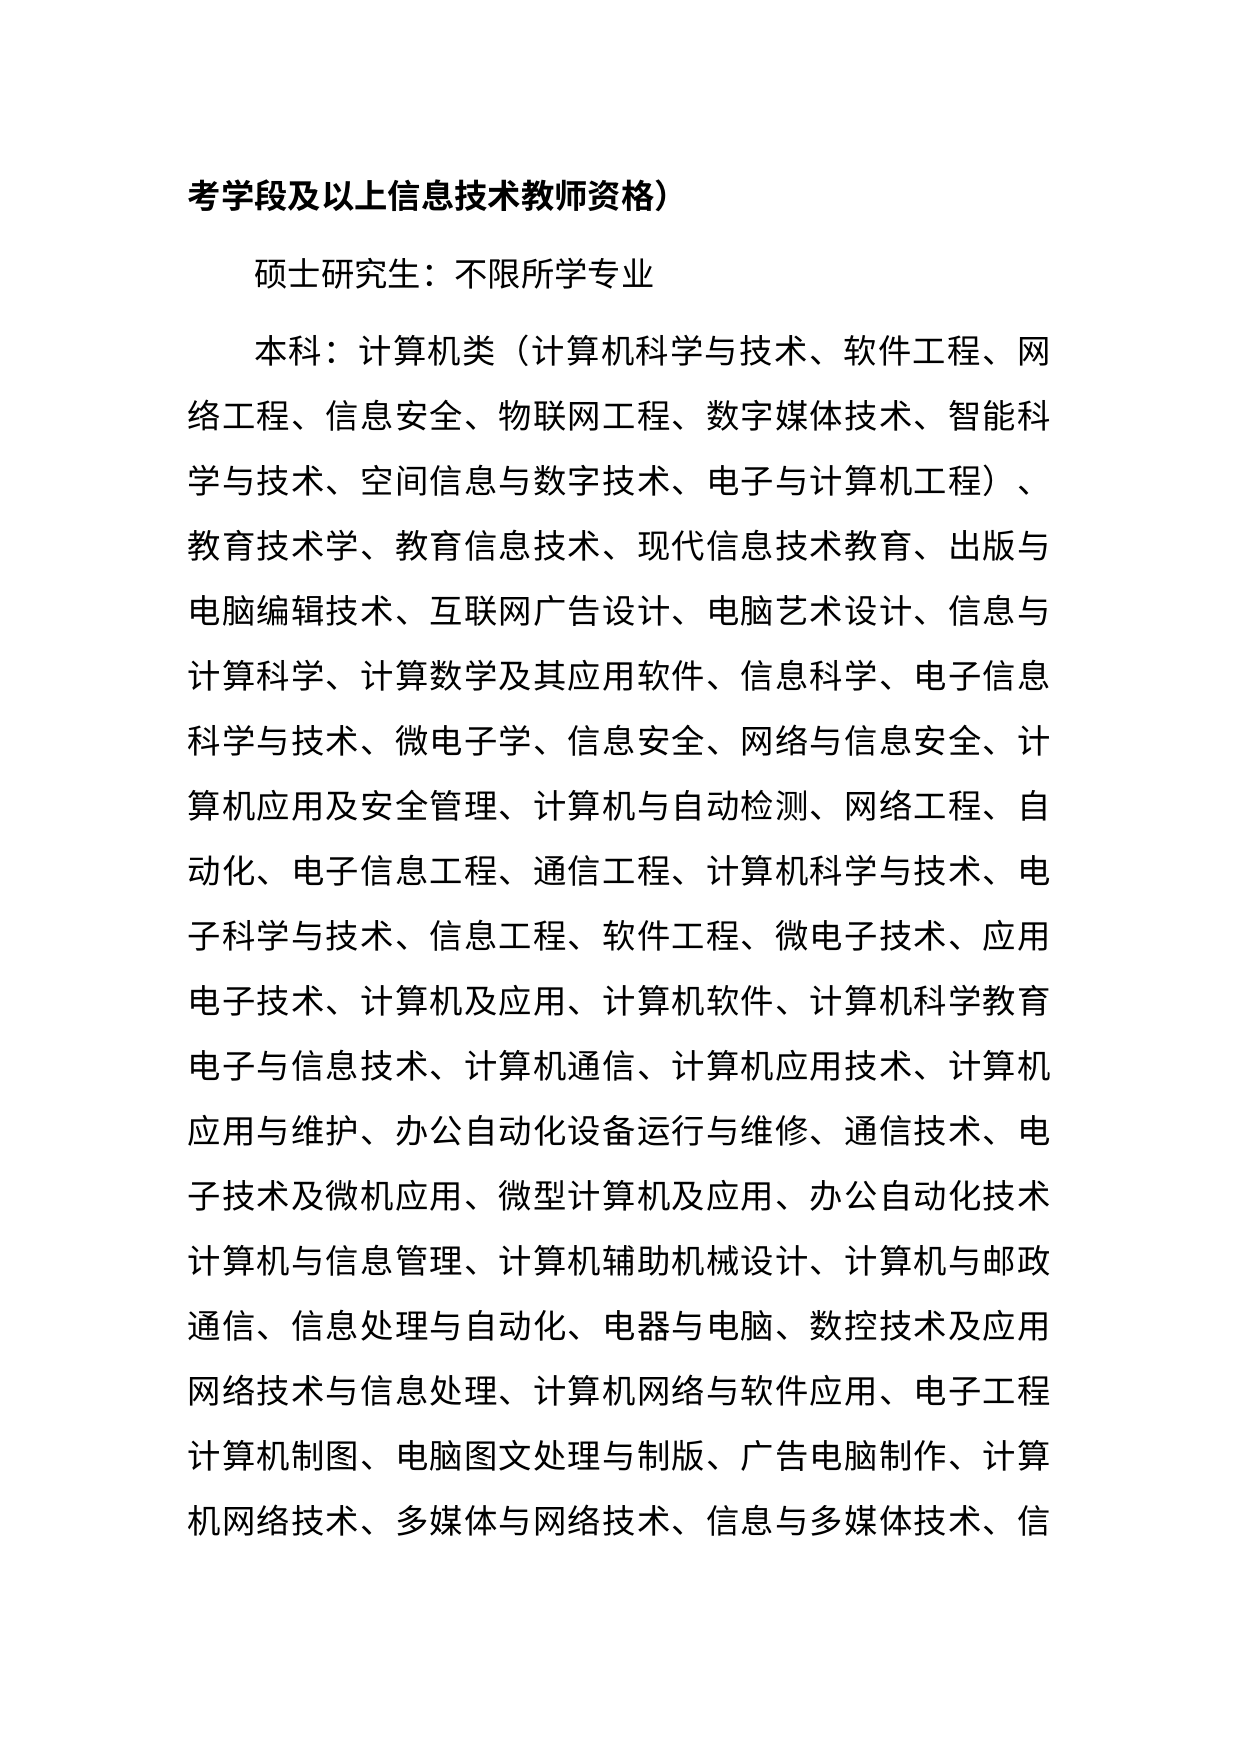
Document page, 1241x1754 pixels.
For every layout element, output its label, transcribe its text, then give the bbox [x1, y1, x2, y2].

text 硕士研究生：不限所学专业 [187, 239, 1053, 304]
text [187, 162, 1053, 227]
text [187, 317, 1053, 1552]
